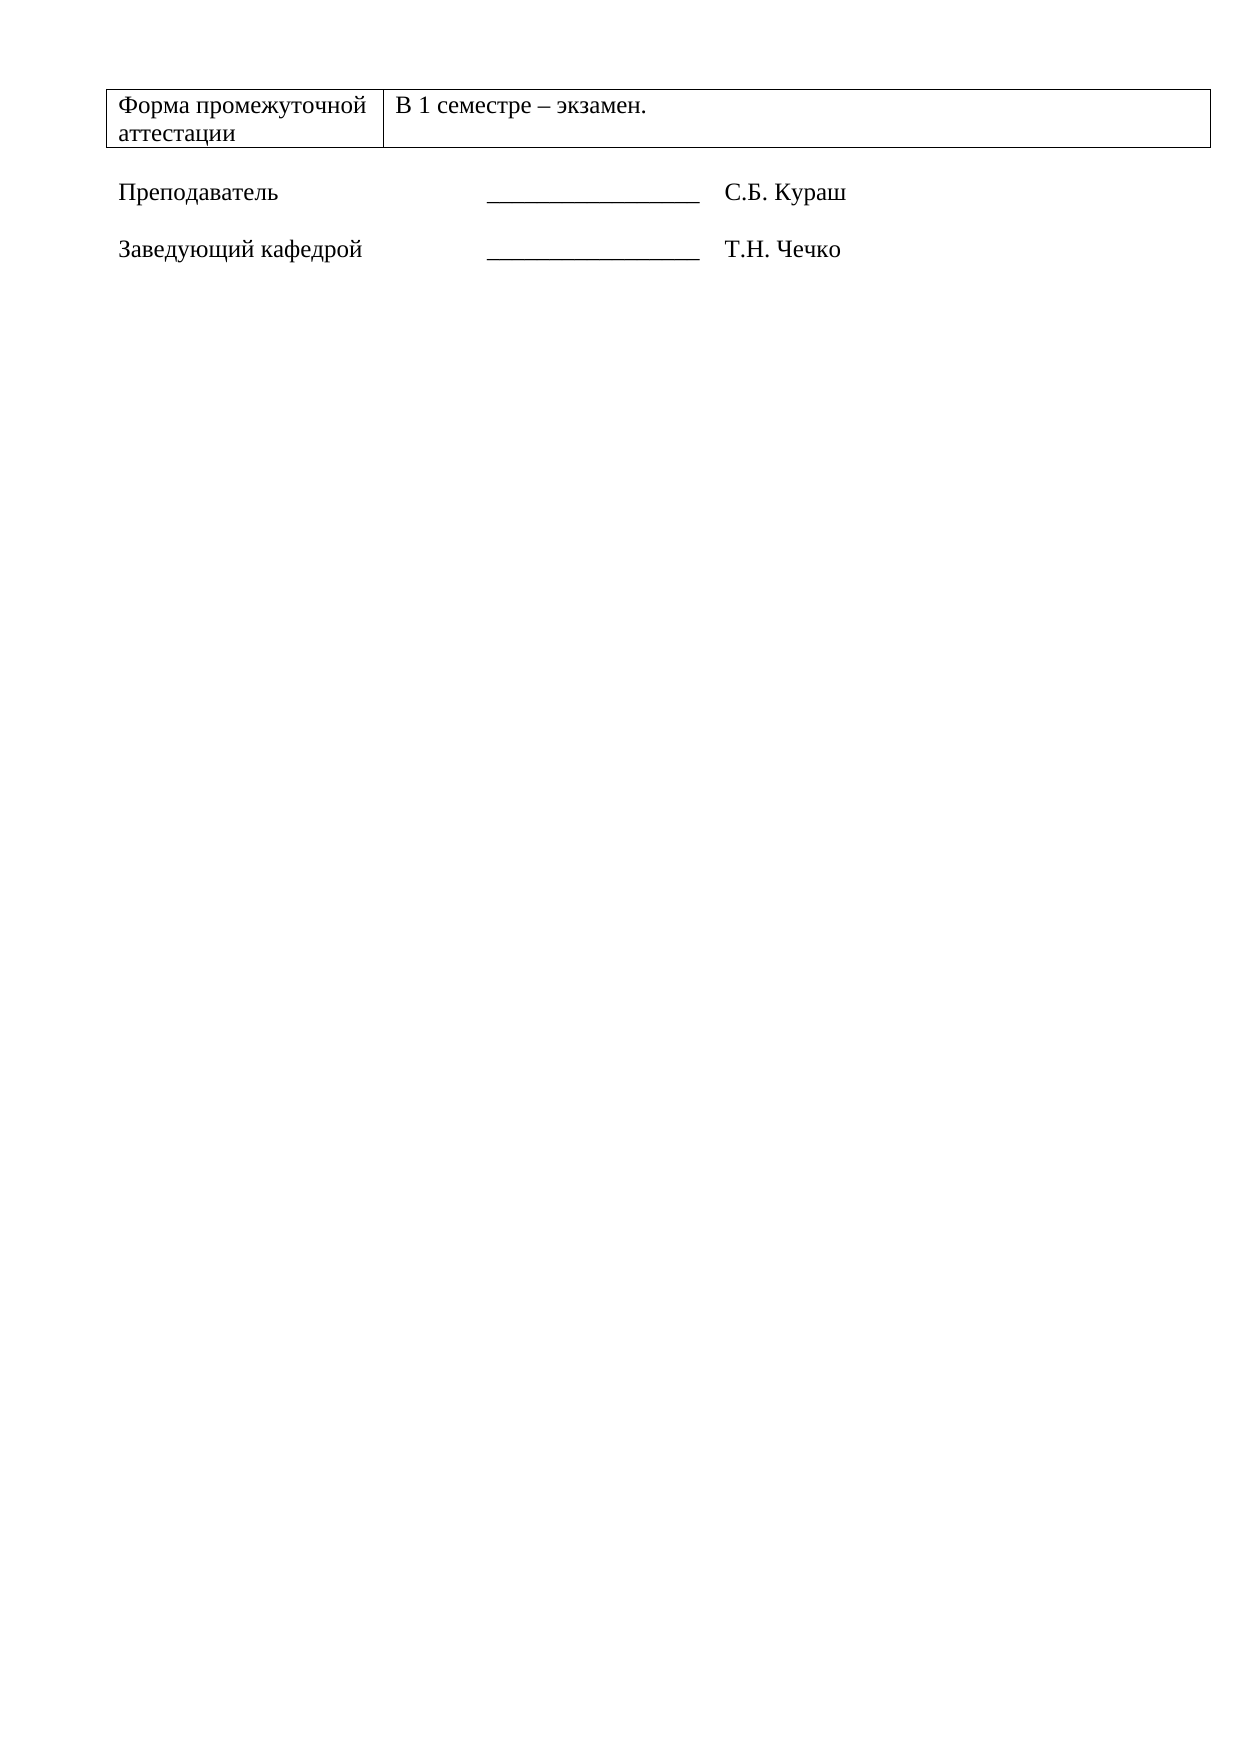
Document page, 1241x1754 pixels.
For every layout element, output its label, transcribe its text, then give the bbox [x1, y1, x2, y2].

table_cell В 1 семестре – экзамен. [384, 90, 1210, 147]
text Преподаватель _________________ С.Б. Кураш [118, 177, 1181, 206]
text Заведующий кафедрой _________________ Т.Н. Чечко [118, 234, 1181, 263]
table_cell Форма промежуточной аттестации [107, 90, 383, 147]
